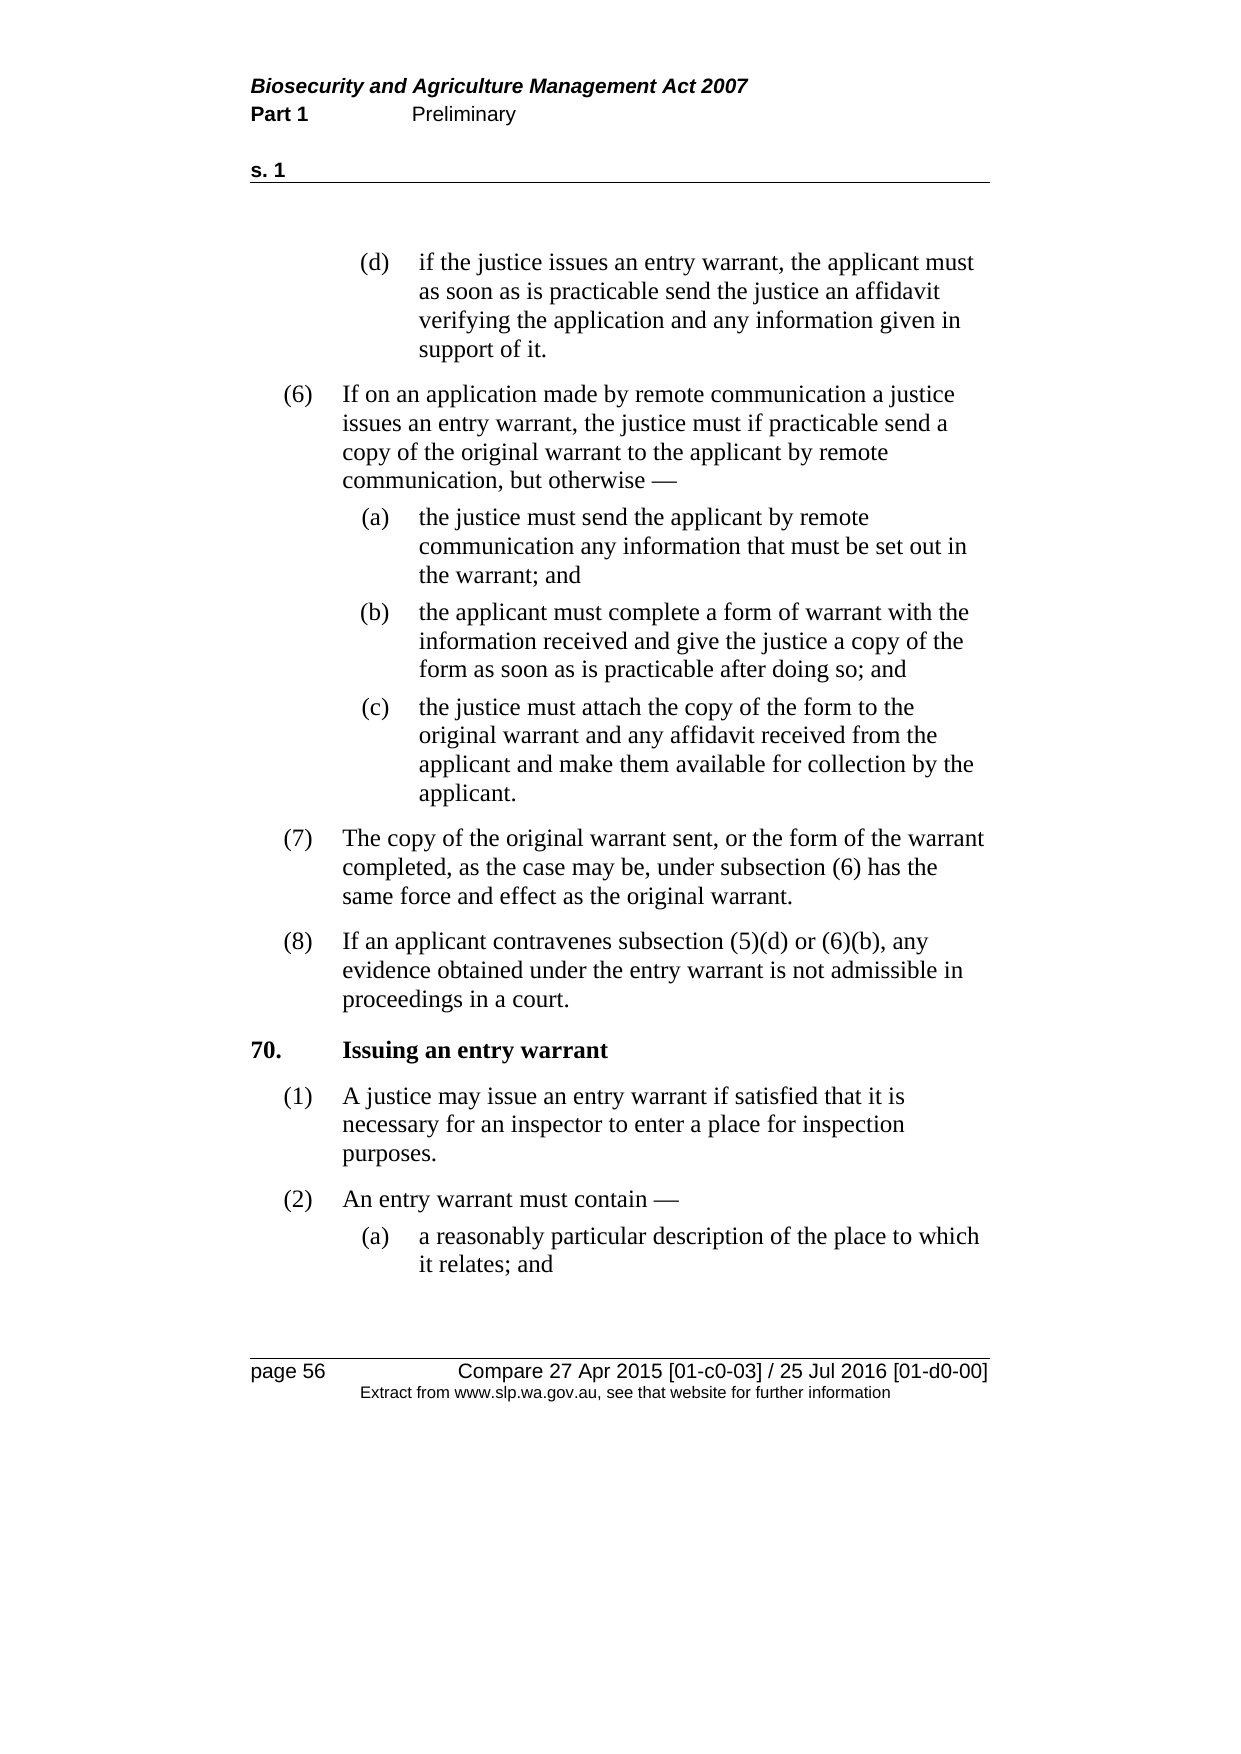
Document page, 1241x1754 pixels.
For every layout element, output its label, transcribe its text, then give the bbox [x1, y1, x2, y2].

text (d) if the justice issues an entry warrant, the applicant must as soon as is practicable send the justice an affidavit verifying the application and any information given in support of it. [250, 247, 990, 362]
text (7) The copy of the original warrant sent, or the form of the warrant completed, as the case may be, under subsection (6) has the same force and effect as the original warrant. [250, 823, 990, 909]
text (b) the applicant must complete a form of warrant with the information received and give the justice a copy of the form as soon as is practicable after doing so; and [250, 597, 990, 683]
text (a) the justice must send the applicant by remote communication any information that must be set out in the warrant; and [250, 502, 990, 589]
text (c) the justice must attach the copy of the form to the original warrant and any affidavit received from the applicant and make them available for collection by the applicant. [250, 692, 990, 807]
text (2) An entry warrant must contain — [250, 1184, 990, 1212]
subtitle 70. Issuing an entry warrant [250, 1035, 990, 1064]
text (a) a reasonably particular description of the place to which it relates; and [250, 1221, 990, 1278]
text (1) A justice may issue an entry warrant if satisfied that it is necessary for an inspector to enter a place for inspection purposes. [250, 1081, 990, 1167]
text (6) If on an application made by remote communication a justice issues an entry warrant, the justice must if practicable send a copy of the original warrant to the applicant by remote communication, but otherwise — [250, 379, 990, 494]
text (8) If an applicant contravenes subsection (5)(d) or (6)(b), any evidence obtained under the entry warrant is not admissible in proceedings in a court. [250, 926, 990, 1012]
